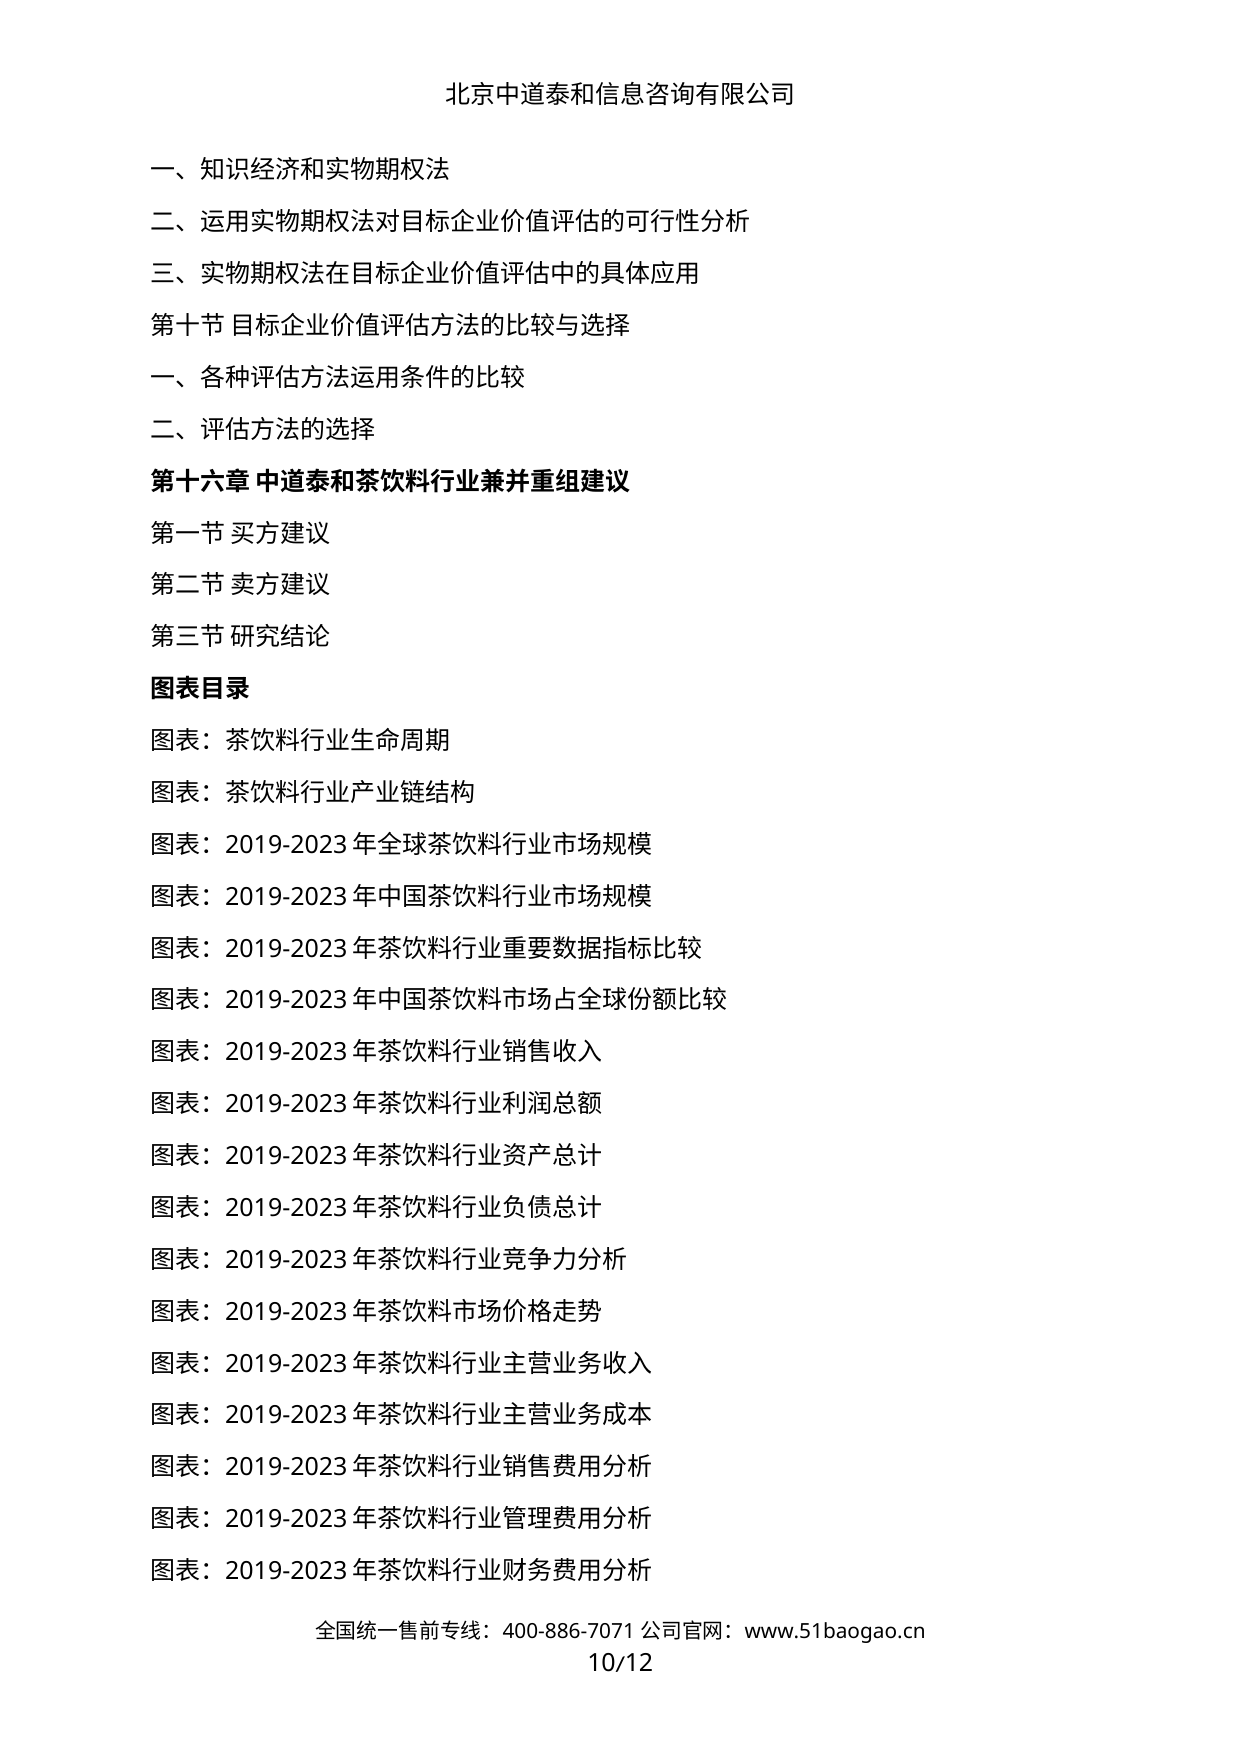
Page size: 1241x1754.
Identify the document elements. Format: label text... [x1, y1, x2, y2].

text 二、运用实物期权法对目标企业价值评估的可行性分析 [150, 202, 1090, 238]
text 图表：2019-2023年茶饮料行业销售收入 [150, 1032, 1090, 1068]
text 图表：2019-2023年茶饮料行业重要数据指标比较 [150, 928, 1090, 964]
text 图表：2019-2023年茶饮料行业财务费用分析 [150, 1551, 1090, 1587]
text 三、实物期权法在目标企业价值评估中的具体应用 [150, 254, 1090, 290]
text 一、知识经济和实物期权法 [150, 150, 1090, 186]
text 图表：2019-2023年茶饮料行业资产总计 [150, 1136, 1090, 1172]
text 图表：茶饮料行业产业链结构 [150, 772, 1090, 809]
text 一、各种评估方法运用条件的比较 [150, 357, 1090, 394]
text 图表：2019-2023年茶饮料行业管理费用分析 [150, 1499, 1090, 1535]
text 图表：2019-2023年全球茶饮料行业市场规模 [150, 824, 1090, 861]
text 第十六章 中道泰和茶饮料行业兼并重组建议 [150, 461, 1090, 497]
text 第一节 买方建议 [150, 513, 1090, 549]
text 图表：2019-2023年茶饮料行业主营业务成本 [150, 1395, 1090, 1431]
text 图表：2019-2023年茶饮料市场价格走势 [150, 1291, 1090, 1327]
text 图表：2019-2023年茶饮料行业利润总额 [150, 1084, 1090, 1120]
text 二、评估方法的选择 [150, 409, 1090, 446]
text 图表目录 [150, 669, 1090, 705]
text 图表：2019-2023年中国茶饮料市场占全球份额比较 [150, 980, 1090, 1016]
text 第十节 目标企业价值评估方法的比较与选择 [150, 306, 1090, 342]
text 图表：茶饮料行业生命周期 [150, 721, 1090, 757]
text 第三节 研究结论 [150, 617, 1090, 653]
text 图表：2019-2023年中国茶饮料行业市场规模 [150, 876, 1090, 912]
text 图表：2019-2023年茶饮料行业负债总计 [150, 1187, 1090, 1224]
text 图表：2019-2023年茶饮料行业销售费用分析 [150, 1447, 1090, 1483]
text 第二节 卖方建议 [150, 565, 1090, 601]
text 图表：2019-2023年茶饮料行业竞争力分析 [150, 1239, 1090, 1276]
text 图表：2019-2023年茶饮料行业主营业务收入 [150, 1343, 1090, 1379]
